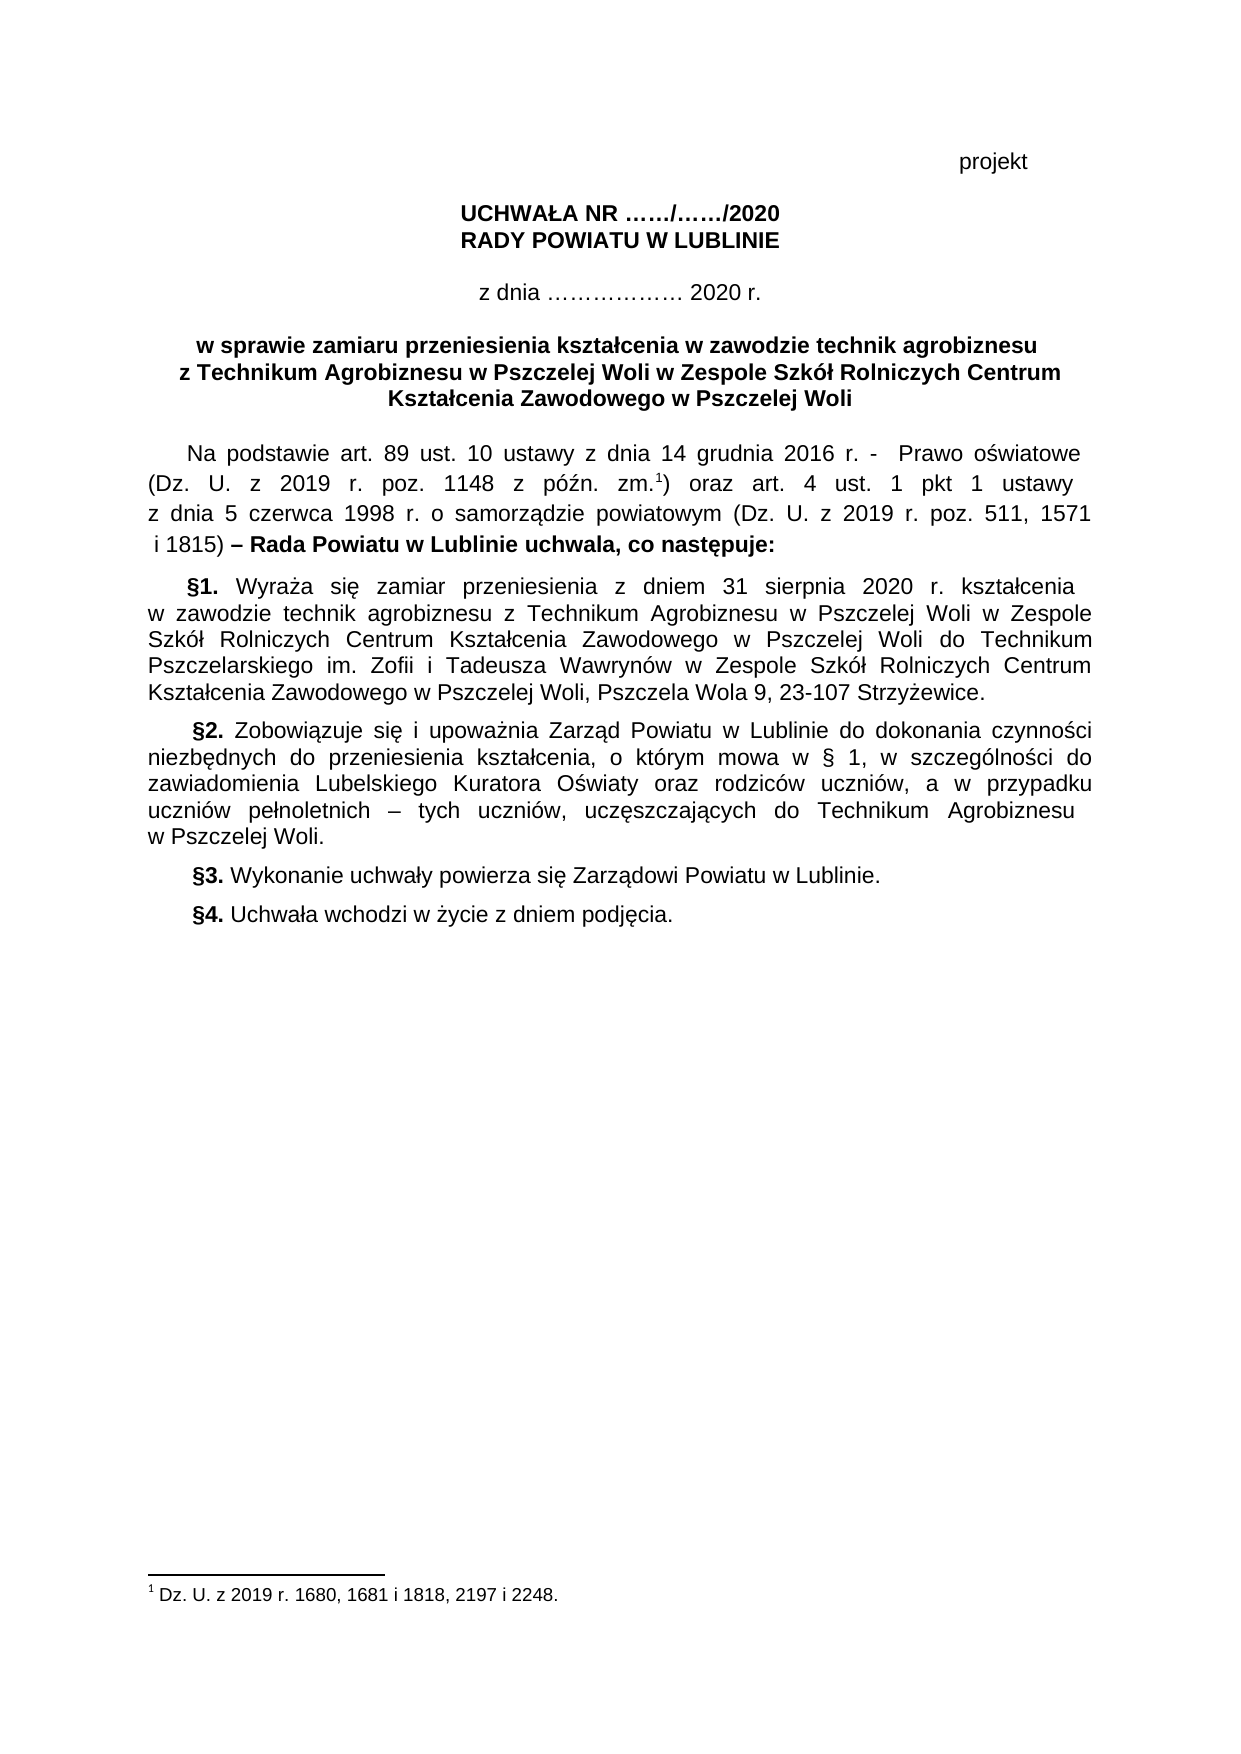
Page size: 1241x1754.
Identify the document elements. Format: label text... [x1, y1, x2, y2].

text UCHWAŁA NR ……/……/2020 [148, 200, 1093, 227]
text §2. Zobowiązuje się i upoważnia Zarząd Powiatu w Lublinie do dokonania czynności niezbędnych do przeniesienia kształcenia, o którym mowa w § 1, w szczególności do zawiadomienia Lubelskiego Kuratora Oświaty oraz rodziców uczniów, a w przypadku uczniów pełnoletnich – tych uczniów, uczęszczających do Technikum Agrobiznesu w Pszczelej Woli. [148, 717, 1093, 849]
text §1. Wyraża się zamiar przeniesienia z dniem 31 sierpnia 2020 r. kształcenia w zawodzie technik agrobiznesu z Technikum Agrobiznesu w Pszczelej Woli w Zespole Szkół Rolniczych Centrum Kształcenia Zawodowego w Pszczelej Woli do Technikum Pszczelarskiego im. Zofii i Tadeusza Wawrynów w Zespole Szkół Rolniczych Centrum Kształcenia Zawodowego w Pszczelej Woli, Pszczela Wola 9, 23-107 Strzyżewice. [148, 573, 1093, 705]
text §3. Wykonanie uchwały powierza się Zarządowi Powiatu w Lublinie. [148, 862, 1093, 888]
text RADY POWIATU W LUBLINIE [148, 227, 1093, 253]
text z dnia ……………… 2020 r. [148, 279, 1093, 306]
text §4. Uchwała wchodzi w życie z dniem podjęcia. [148, 901, 1093, 927]
text w sprawie zamiaru przeniesienia kształcenia w zawodzie technik agrobiznesu z Technikum Agrobiznesu w Pszczelej Woli w Zespole Szkół Rolniczych Centrum Kształcenia Zawodowego w Pszczelej Woli [148, 332, 1093, 411]
text projekt [148, 148, 1093, 174]
text Na podstawie art. 89 ust. 10 ustawy z dnia 14 grudnia 2016 r. - Prawo oświatowe (Dz. U. z 2019 r. poz. 1148 z późn. zm.) oraz art. 4 ust. 1 pkt 1 ustawy z dnia 5 czerwca 1998 r. o samorządzie powiatowym (Dz. U. z 2019 r. poz. 511, 1571 i 1815) – Rada Powiatu w Lublinie uchwala, co następuje: [148, 440, 1093, 557]
